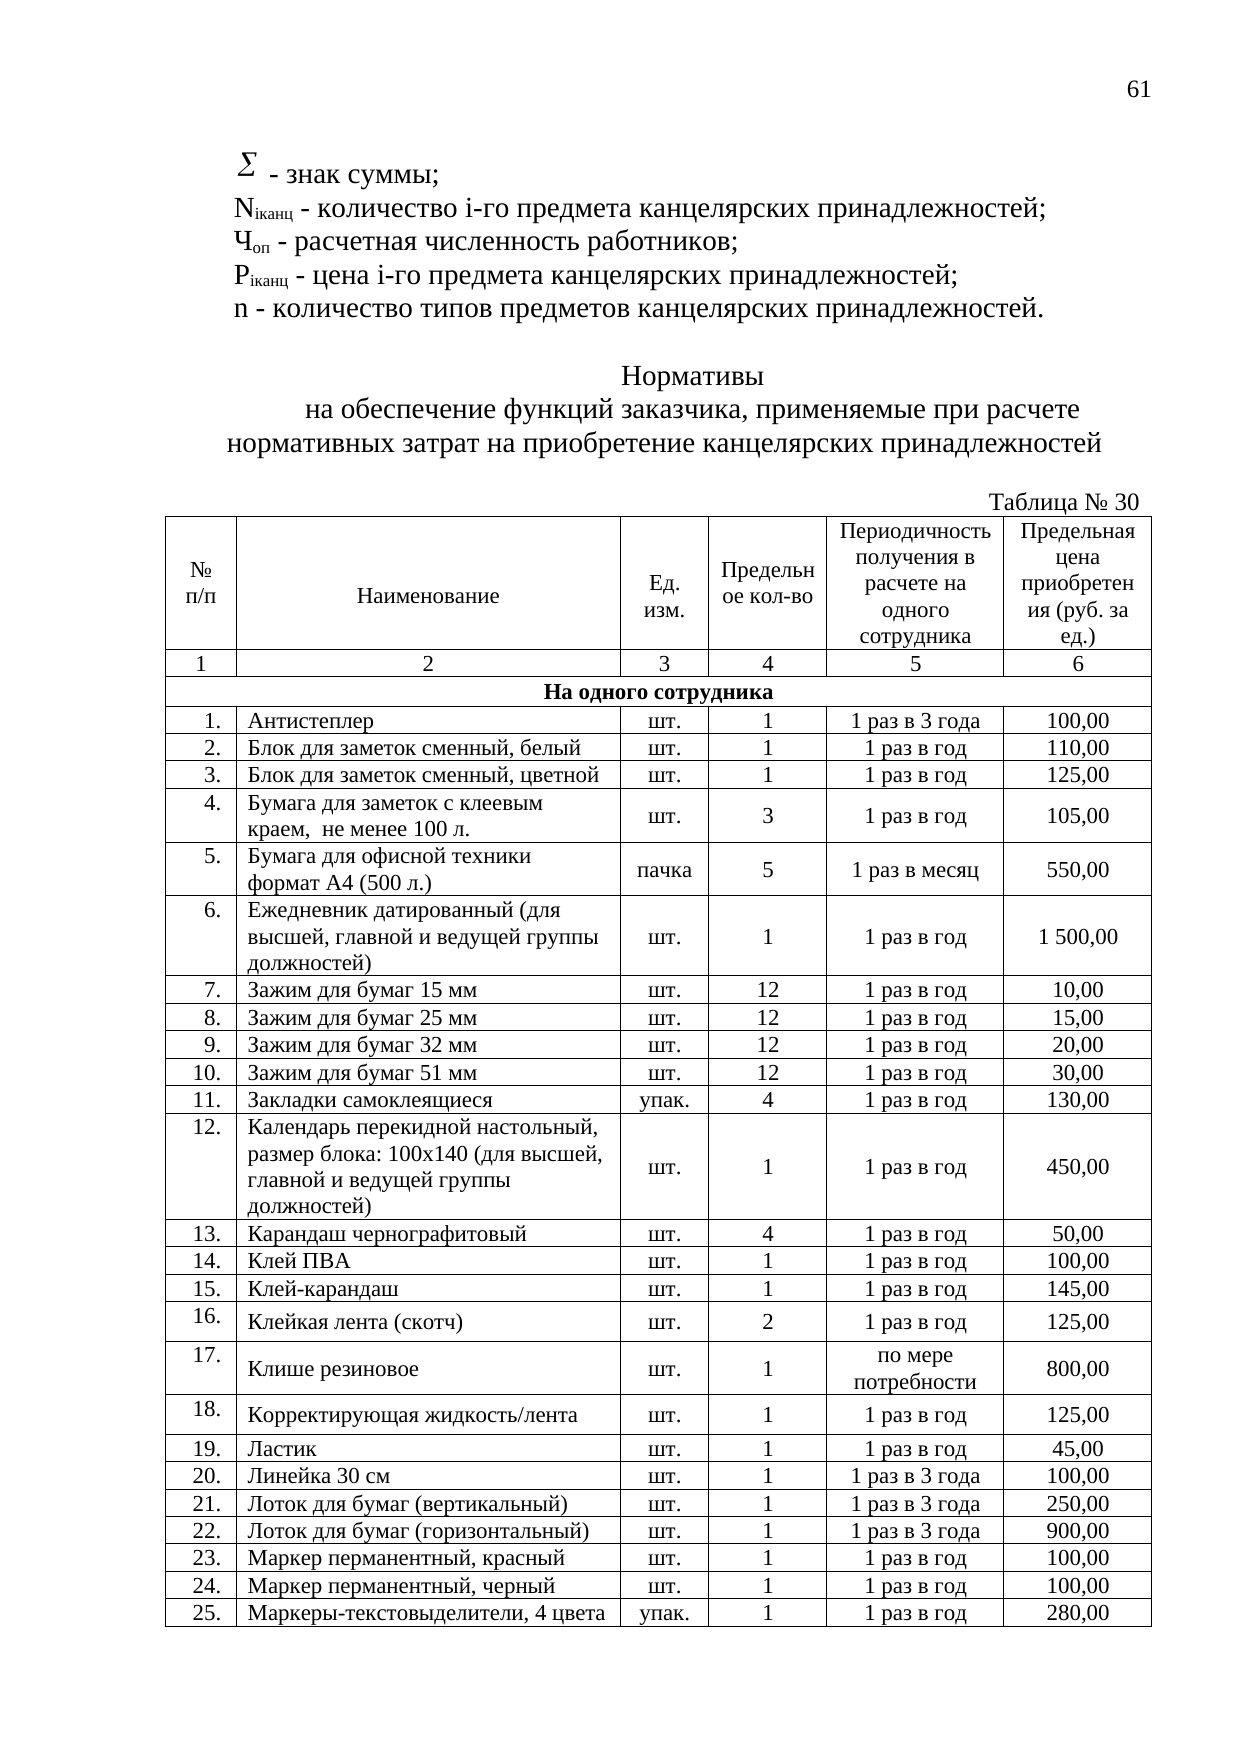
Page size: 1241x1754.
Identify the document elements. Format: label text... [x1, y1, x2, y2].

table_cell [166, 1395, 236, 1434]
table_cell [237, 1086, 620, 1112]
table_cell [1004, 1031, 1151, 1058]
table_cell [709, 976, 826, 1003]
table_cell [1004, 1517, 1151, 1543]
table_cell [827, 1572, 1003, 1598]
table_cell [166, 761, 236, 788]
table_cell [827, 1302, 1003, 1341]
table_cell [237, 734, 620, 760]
text Piканц - цена i-го предмета канцелярских принадлежностей; [177, 257, 1152, 291]
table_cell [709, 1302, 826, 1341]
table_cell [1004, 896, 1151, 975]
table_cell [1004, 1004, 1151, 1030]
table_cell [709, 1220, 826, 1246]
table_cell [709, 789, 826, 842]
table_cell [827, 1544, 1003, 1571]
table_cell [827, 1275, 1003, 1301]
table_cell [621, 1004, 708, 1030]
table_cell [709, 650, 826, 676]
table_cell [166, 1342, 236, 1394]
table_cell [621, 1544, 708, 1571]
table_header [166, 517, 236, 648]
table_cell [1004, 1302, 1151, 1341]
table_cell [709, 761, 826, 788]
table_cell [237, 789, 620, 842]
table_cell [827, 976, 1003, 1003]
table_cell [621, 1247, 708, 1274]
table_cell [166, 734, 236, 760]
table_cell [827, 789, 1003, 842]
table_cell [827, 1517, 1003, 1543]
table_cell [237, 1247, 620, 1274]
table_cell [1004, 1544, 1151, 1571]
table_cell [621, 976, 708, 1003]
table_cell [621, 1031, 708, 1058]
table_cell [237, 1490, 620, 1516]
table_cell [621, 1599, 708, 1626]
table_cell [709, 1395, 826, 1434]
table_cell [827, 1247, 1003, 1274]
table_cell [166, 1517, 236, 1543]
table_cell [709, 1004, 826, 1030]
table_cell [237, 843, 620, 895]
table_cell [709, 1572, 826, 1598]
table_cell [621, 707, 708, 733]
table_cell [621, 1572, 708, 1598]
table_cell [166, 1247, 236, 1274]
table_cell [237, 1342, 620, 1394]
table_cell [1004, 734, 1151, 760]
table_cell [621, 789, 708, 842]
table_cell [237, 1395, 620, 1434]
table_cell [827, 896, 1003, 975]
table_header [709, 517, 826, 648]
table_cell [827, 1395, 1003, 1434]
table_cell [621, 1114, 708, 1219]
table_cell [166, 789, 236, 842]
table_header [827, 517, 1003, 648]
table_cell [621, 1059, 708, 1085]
text Нормативы [177, 358, 1152, 391]
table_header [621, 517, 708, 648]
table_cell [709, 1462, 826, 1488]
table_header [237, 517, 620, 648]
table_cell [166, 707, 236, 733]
text Чоп - расчетная численность работников; [177, 223, 1152, 257]
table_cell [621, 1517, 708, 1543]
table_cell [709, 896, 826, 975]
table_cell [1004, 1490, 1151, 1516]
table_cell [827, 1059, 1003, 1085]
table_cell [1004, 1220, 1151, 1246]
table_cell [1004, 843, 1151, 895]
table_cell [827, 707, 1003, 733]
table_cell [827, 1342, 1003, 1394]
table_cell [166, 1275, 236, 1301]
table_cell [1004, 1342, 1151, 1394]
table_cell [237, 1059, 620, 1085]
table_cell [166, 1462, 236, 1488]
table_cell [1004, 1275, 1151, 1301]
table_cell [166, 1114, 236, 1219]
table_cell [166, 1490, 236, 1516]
text на обеспечение функций заказчика, применяемые при расчете нормативных затрат на приобретение канцелярских принадлежностей [177, 391, 1152, 458]
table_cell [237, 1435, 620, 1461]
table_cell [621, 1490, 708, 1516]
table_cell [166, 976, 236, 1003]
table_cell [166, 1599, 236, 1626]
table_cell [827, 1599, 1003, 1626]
text - знак суммы; [177, 148, 1152, 190]
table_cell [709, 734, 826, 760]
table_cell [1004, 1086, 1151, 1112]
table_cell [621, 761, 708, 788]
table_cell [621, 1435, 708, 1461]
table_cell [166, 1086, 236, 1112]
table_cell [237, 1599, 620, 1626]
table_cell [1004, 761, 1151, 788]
text Таблица № 30 [915, 487, 1152, 516]
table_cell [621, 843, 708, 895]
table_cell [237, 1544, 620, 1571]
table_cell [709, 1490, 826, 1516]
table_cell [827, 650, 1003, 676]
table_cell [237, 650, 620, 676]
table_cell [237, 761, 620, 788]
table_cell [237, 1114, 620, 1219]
text n - количество типов предметов канцелярских принадлежностей. [177, 291, 1152, 324]
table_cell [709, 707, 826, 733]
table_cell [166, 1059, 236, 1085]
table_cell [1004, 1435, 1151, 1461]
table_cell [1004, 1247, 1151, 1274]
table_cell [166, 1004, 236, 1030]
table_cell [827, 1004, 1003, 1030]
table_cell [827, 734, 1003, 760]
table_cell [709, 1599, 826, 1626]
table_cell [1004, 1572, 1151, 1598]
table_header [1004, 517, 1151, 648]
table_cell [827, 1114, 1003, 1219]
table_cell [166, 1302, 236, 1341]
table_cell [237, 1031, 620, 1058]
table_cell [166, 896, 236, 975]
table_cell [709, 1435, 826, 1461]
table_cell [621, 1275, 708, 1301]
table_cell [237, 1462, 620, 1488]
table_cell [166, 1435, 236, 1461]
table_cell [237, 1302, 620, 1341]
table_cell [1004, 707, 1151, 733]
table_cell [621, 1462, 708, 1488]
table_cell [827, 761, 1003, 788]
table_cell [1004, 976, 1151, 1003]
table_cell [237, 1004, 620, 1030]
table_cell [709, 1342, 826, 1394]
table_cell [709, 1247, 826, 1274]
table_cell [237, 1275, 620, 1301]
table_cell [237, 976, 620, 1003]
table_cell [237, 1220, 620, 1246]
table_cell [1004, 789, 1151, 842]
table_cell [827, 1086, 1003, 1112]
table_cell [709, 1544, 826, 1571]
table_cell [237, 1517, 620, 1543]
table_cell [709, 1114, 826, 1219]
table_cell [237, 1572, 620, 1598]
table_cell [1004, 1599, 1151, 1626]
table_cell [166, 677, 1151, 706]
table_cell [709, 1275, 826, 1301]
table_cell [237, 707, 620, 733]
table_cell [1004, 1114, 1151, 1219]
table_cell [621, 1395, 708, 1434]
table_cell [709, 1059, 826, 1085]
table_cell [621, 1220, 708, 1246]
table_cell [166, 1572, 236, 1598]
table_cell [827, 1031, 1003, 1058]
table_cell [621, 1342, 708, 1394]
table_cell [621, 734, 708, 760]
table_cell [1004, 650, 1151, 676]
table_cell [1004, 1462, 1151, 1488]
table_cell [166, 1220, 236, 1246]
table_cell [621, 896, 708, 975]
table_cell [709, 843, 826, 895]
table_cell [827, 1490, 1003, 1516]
text Niканц - количество i-го предмета канцелярских принадлежностей; [177, 190, 1152, 223]
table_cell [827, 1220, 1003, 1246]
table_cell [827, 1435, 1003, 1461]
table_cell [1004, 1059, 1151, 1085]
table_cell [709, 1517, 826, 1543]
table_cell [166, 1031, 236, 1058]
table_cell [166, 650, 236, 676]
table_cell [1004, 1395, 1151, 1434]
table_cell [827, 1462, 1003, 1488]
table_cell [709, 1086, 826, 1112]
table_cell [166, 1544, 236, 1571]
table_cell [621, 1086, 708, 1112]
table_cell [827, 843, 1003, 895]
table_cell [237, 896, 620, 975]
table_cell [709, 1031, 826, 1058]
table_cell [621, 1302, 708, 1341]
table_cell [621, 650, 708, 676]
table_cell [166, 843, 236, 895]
